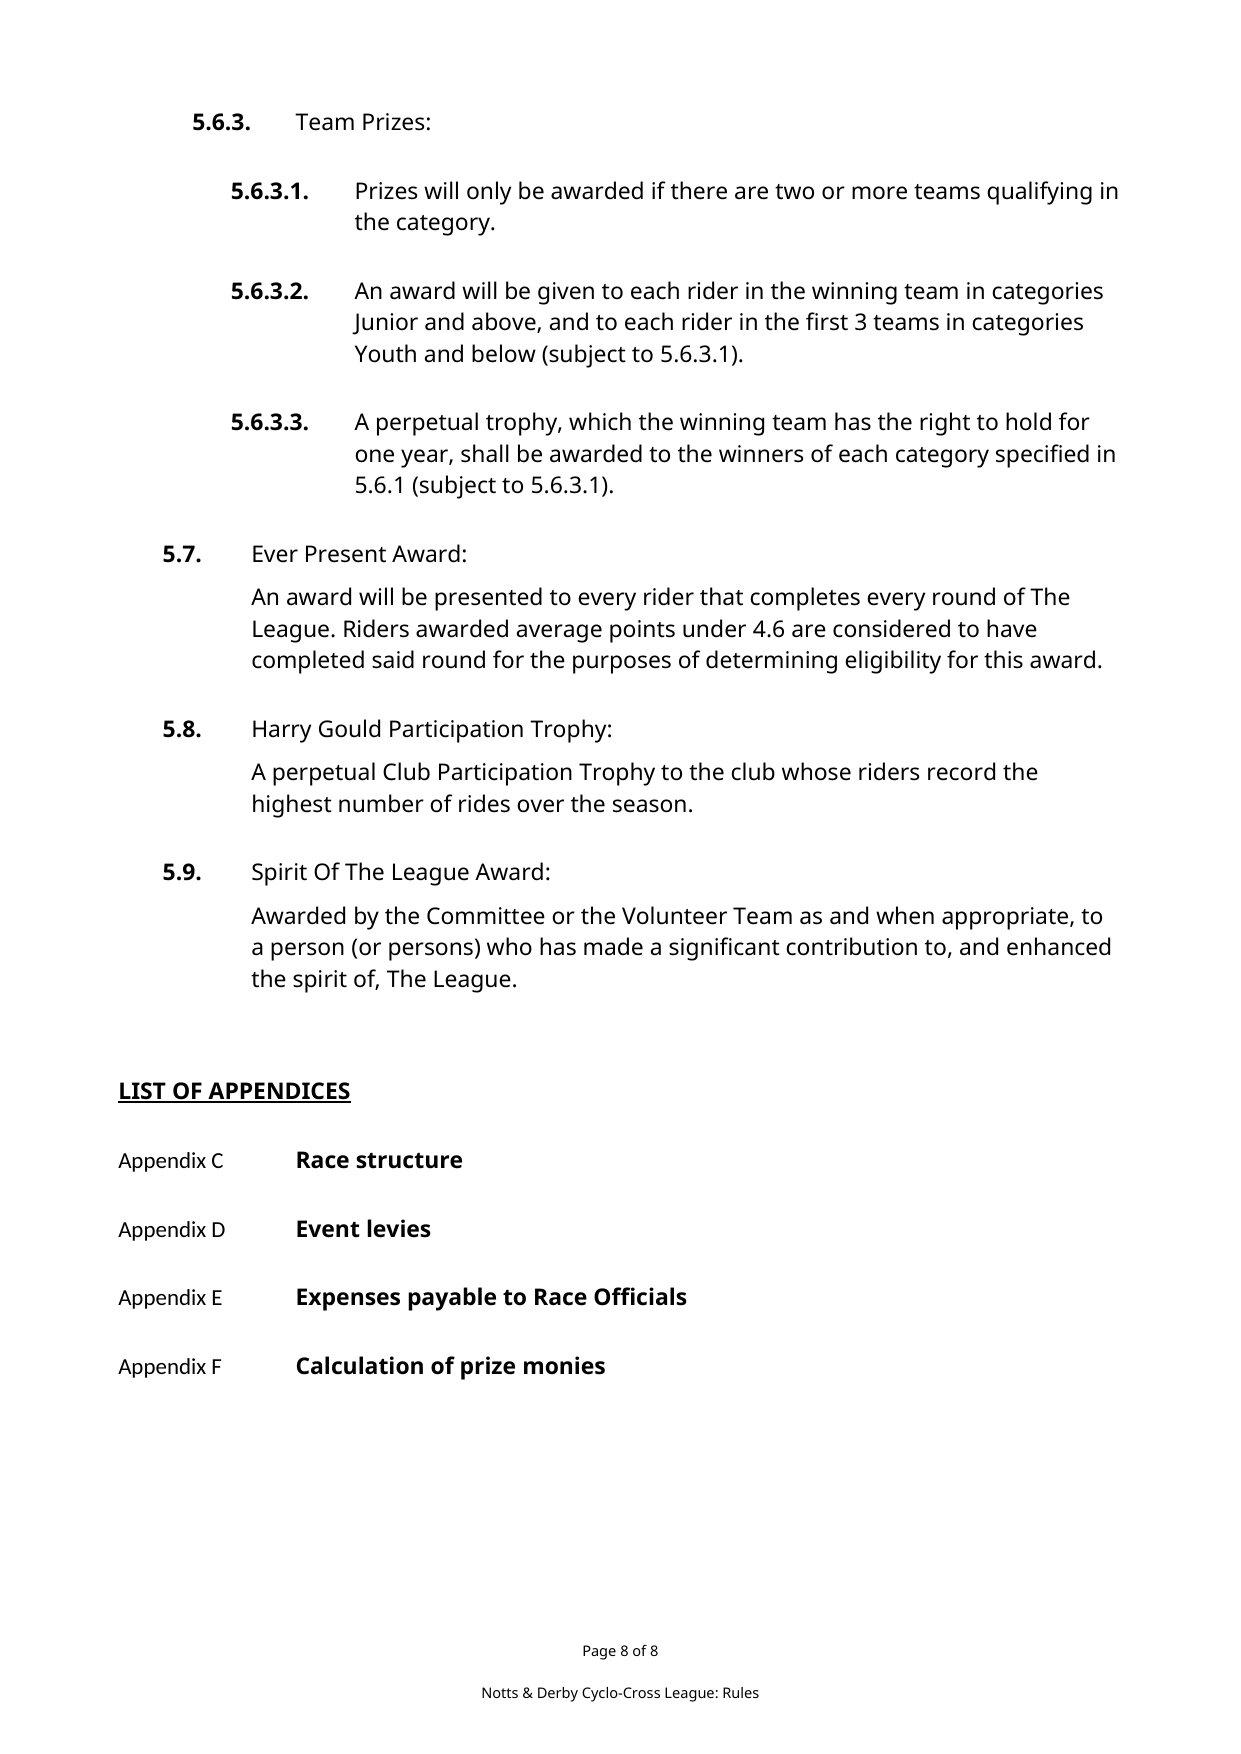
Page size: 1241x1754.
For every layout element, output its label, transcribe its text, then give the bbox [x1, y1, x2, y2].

list Awarded by the Committee or the Volunteer Team as and when appropriate, to a person (or persons) who has made a significant contribution to, and enhanced the spirit of, The League. [251, 900, 1122, 994]
list Harry Gould Participation Trophy: [162, 713, 1122, 744]
text LIST OF APPENDICES [118, 1075, 1122, 1106]
list Calculation of prize monies [118, 1350, 1122, 1381]
list An award will be given to each rider in the winning team in categories Junior and above, and to each rider in the first 3 teams in categories Youth and below (subject to 5.6.3.1). [231, 275, 1122, 369]
list Spirit Of The League Award: [162, 856, 1122, 888]
list Race structure [118, 1144, 1122, 1175]
list Ever Present Award: [162, 538, 1122, 569]
list Expenses payable to Race Officials [118, 1281, 1122, 1313]
list Event levies [118, 1213, 1122, 1244]
list Team Prizes: [192, 106, 1122, 138]
list An award will be presented to every rider that completes every round of The League. Riders awarded average points under 4.6 are considered to have completed said round for the purposes of determining eligibility for this award. [251, 581, 1122, 675]
list Prizes will only be awarded if there are two or more teams qualifying in the category. [231, 175, 1122, 238]
list A perpetual Club Participation Trophy to the club whose riders record the highest number of rides over the season. [251, 756, 1122, 819]
list A perpetual trophy, which the winning team has the right to hold for one year, shall be awarded to the winners of each category specified in 5.6.1 (subject to 5.6.3.1). [231, 406, 1122, 500]
